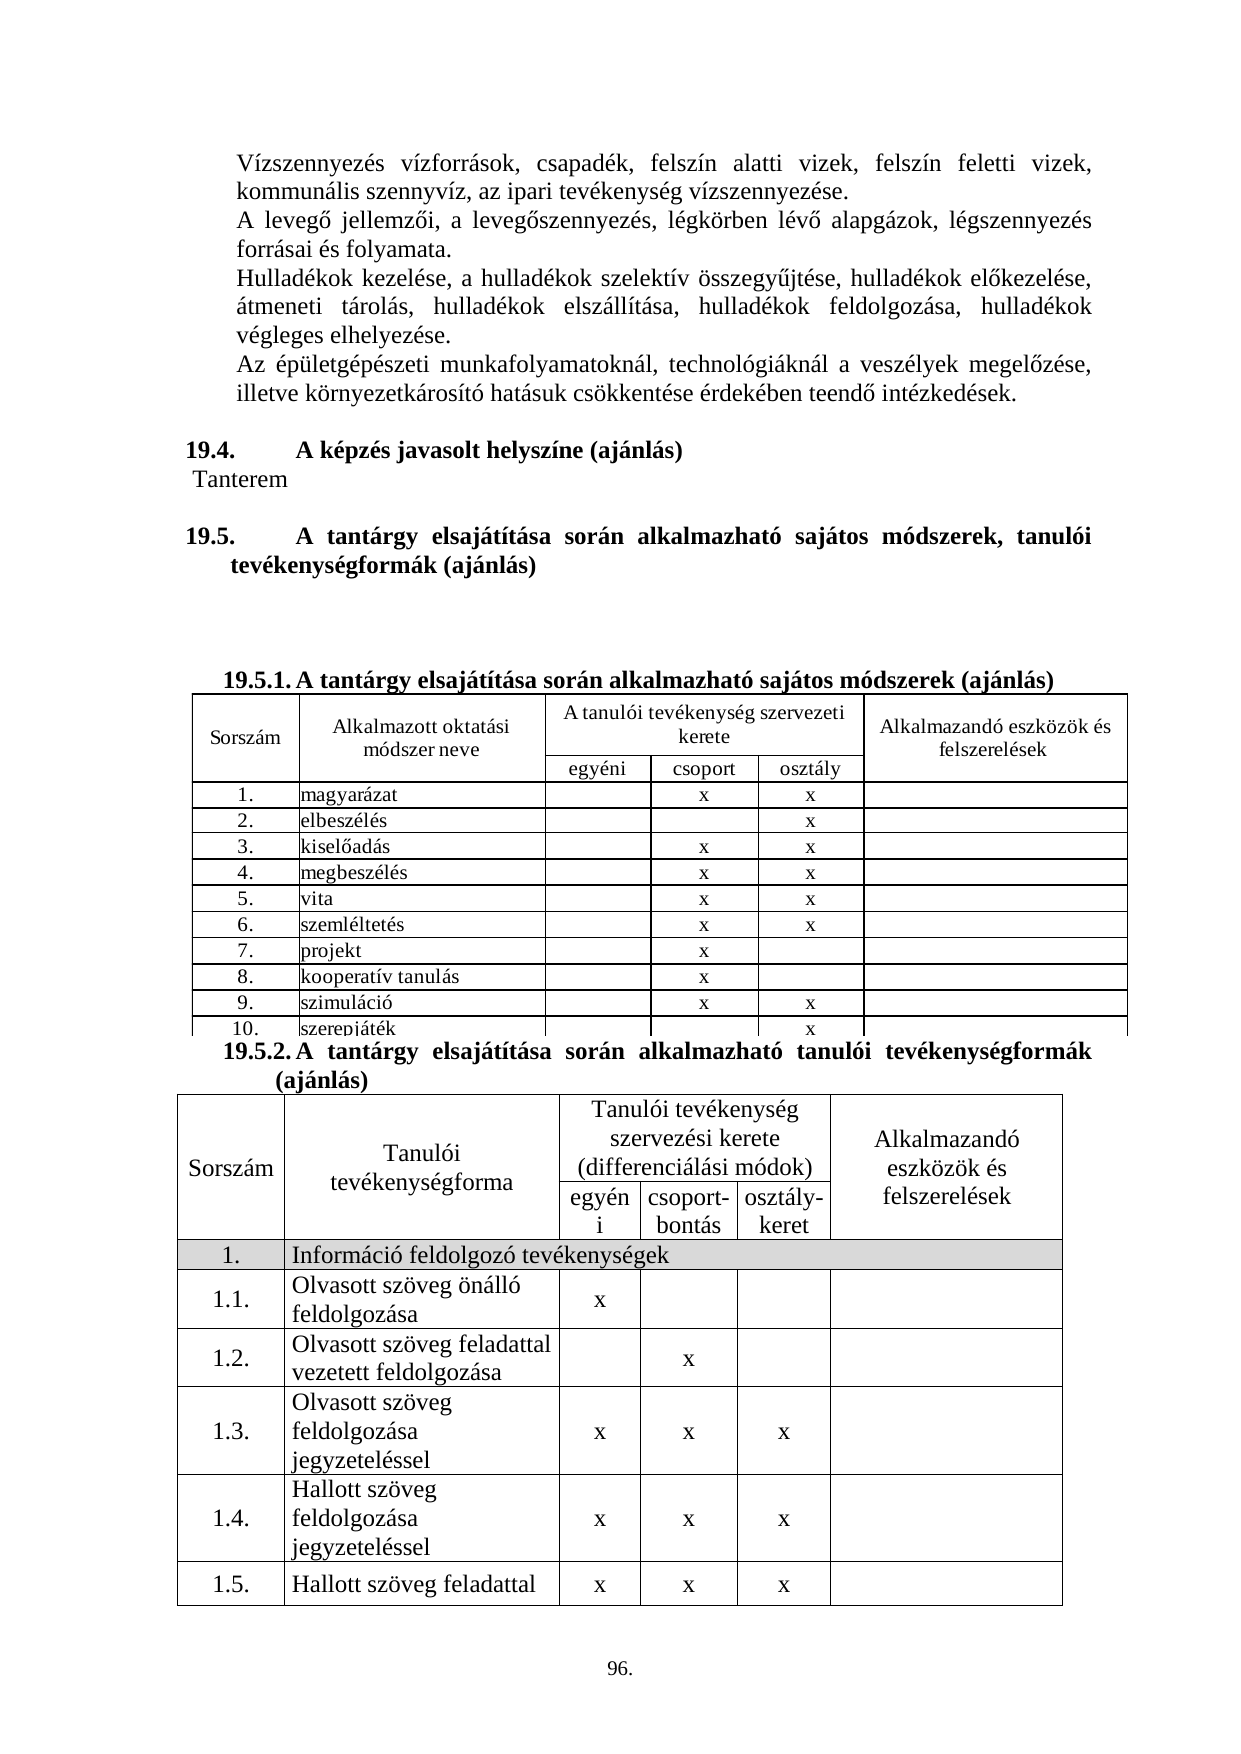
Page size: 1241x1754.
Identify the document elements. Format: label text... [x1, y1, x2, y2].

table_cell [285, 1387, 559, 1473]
list A tantárgy elsajátítása során alkalmazható sajátos módszerek (ajánlás) [223, 665, 1093, 693]
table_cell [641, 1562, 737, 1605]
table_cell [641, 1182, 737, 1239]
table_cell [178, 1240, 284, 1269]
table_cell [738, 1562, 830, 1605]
text Hulladékok kezelése, a hulladékok szelektív összegyűjtése, hulladékok előkezelése, átmeneti tárolás, hulladékok elszállítása, hulladékok feldolgozása, hulladékok végleges elhelyezése. [236, 263, 1093, 349]
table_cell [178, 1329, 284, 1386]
list A képzés javasolt helyszíne (ajánlás) [185, 435, 1093, 464]
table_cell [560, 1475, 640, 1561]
list A tantárgy elsajátítása során alkalmazható tanulói tevékenységformák (ajánlás) [223, 1036, 1093, 1093]
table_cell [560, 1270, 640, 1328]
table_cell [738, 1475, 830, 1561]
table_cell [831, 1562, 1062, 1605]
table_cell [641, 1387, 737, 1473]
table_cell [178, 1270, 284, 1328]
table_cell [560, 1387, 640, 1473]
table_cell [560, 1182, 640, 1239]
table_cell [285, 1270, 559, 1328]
text A levegő jellemzői, a levegőszennyezés, légkörben lévő alapgázok, légszennyezés forrásai és folyamata. [236, 205, 1093, 263]
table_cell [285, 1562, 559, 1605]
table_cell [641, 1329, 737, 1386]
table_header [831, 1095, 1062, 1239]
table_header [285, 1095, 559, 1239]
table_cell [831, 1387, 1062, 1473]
text Tanterem [192, 464, 1093, 493]
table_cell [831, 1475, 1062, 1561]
list A tantárgy elsajátítása során alkalmazható sajátos módszerek, tanulói tevékenységformák (ajánlás) [185, 521, 1093, 579]
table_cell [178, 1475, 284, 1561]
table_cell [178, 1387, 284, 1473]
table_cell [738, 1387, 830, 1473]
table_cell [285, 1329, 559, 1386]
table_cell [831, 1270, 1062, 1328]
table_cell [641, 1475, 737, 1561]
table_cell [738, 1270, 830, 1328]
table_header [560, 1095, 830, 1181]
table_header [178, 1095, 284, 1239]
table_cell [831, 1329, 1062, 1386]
text Az épületgépészeti munkafolyamatoknál, technológiáknál a veszélyek megelőzése, illetve környezetkárosító hatásuk csökkentése érdekében teendő intézkedések. [236, 349, 1093, 406]
text Vízszennyezés vízforrások, csapadék, felszín alatti vizek, felszín feletti vizek, kommunális szennyvíz, az ipari tevékenység vízszennyezése. [236, 148, 1093, 205]
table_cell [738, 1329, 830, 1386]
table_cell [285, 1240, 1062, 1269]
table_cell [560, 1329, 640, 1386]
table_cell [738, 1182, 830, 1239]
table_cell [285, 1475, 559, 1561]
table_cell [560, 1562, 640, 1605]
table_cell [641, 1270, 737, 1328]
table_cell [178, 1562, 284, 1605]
